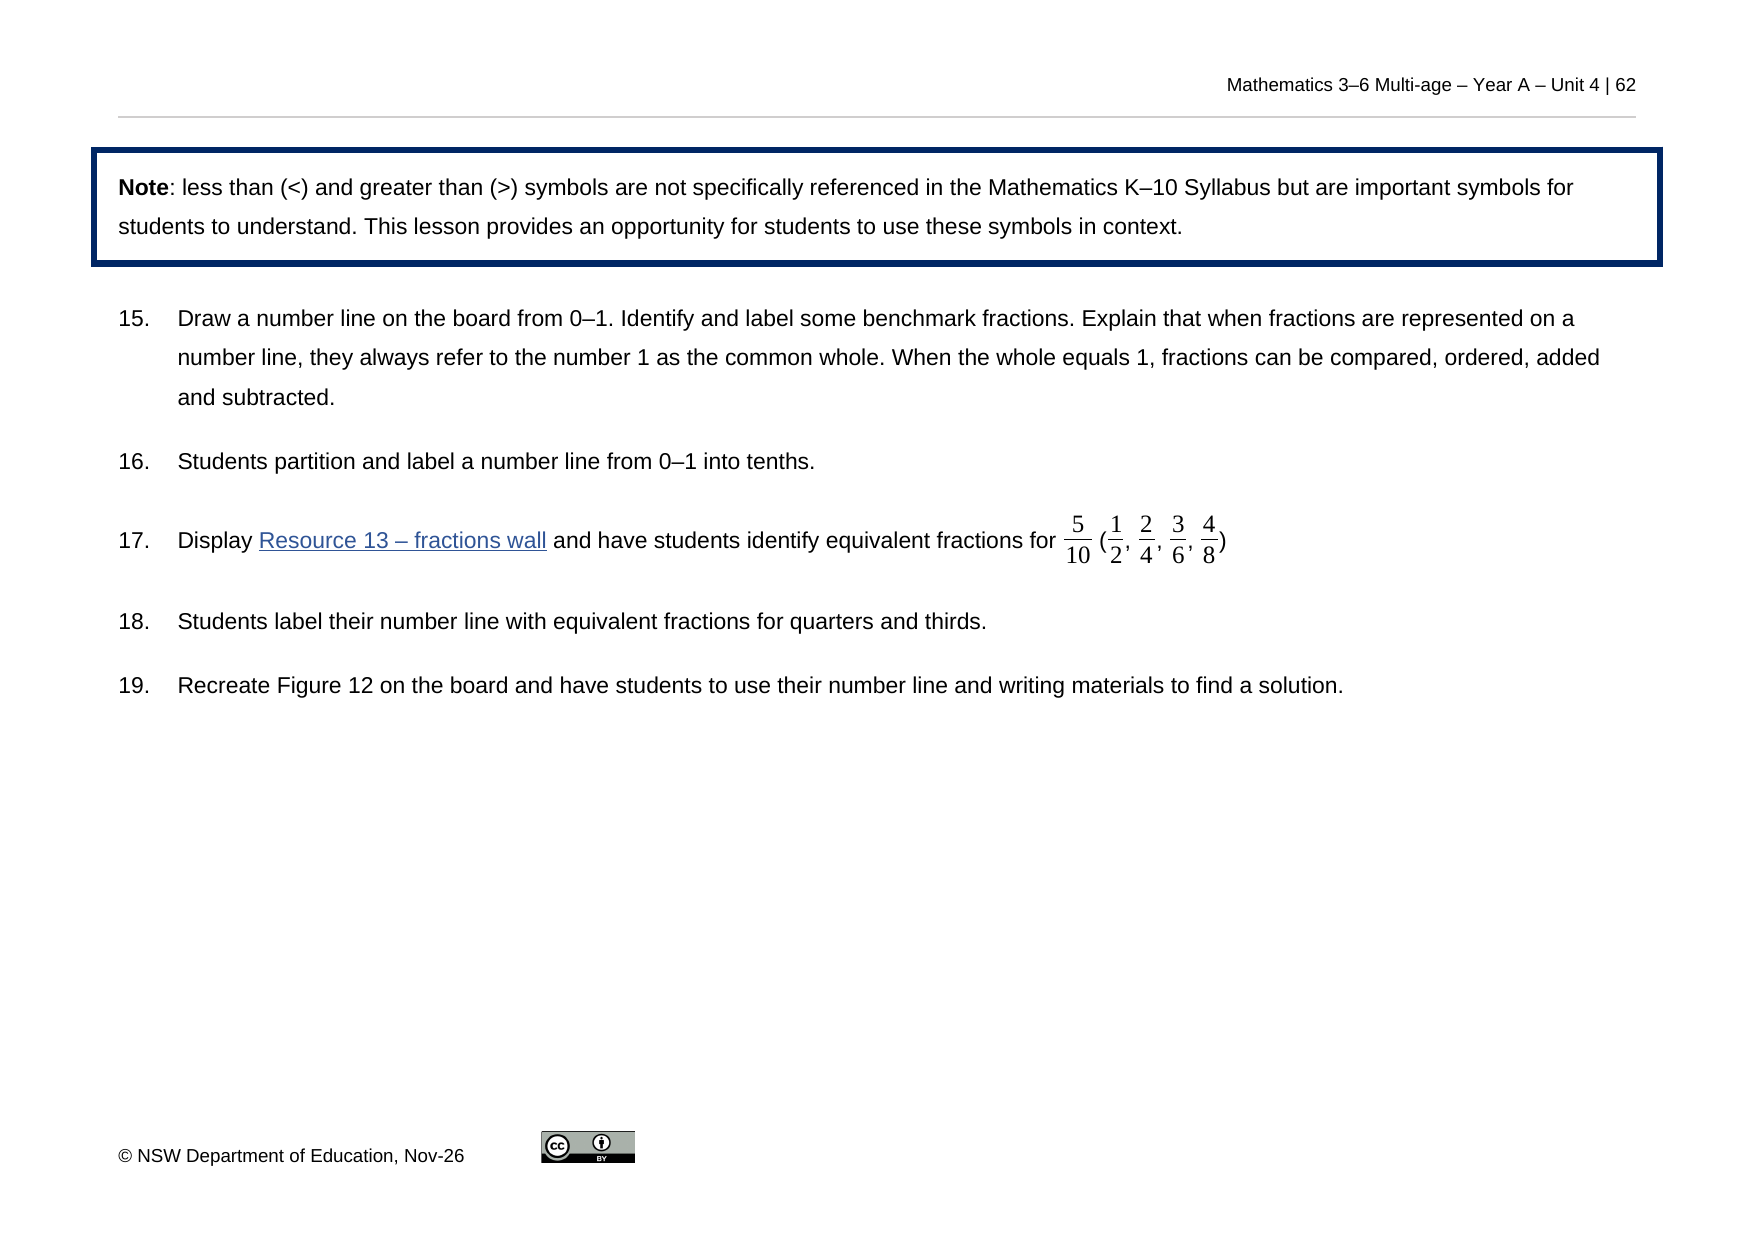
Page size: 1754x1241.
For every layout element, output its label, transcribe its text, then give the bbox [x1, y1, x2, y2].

list Display Resource 13 – fractions wall and have students identify equivalent fractions for (, , , ) [118, 511, 1636, 569]
list Students partition and label a number line from 0–1 into tenths. [118, 448, 1636, 474]
picture [541, 1131, 635, 1163]
list Students label their number line with equivalent fractions for quarters and thirds. [118, 608, 1636, 634]
list Draw a number line on the board from 0–1. Identify and label some benchmark fractions. Explain that when fractions are represented on a number line, they always refer to the number 1 as the common whole. When the whole equals 1, fractions can be compared, ordered, added and subtracted. [118, 305, 1636, 410]
text Note: less than (<) and greater than (>) symbols are not specifically referenced in the Mathematics K–10 Syllabus but are important symbols for students to understand. This lesson provides an opportunity for students to use these symbols in context. [97, 153, 1657, 260]
list Recreate Figure 12 on the board and have students to use their number line and writing materials to find a solution. [118, 672, 1636, 698]
